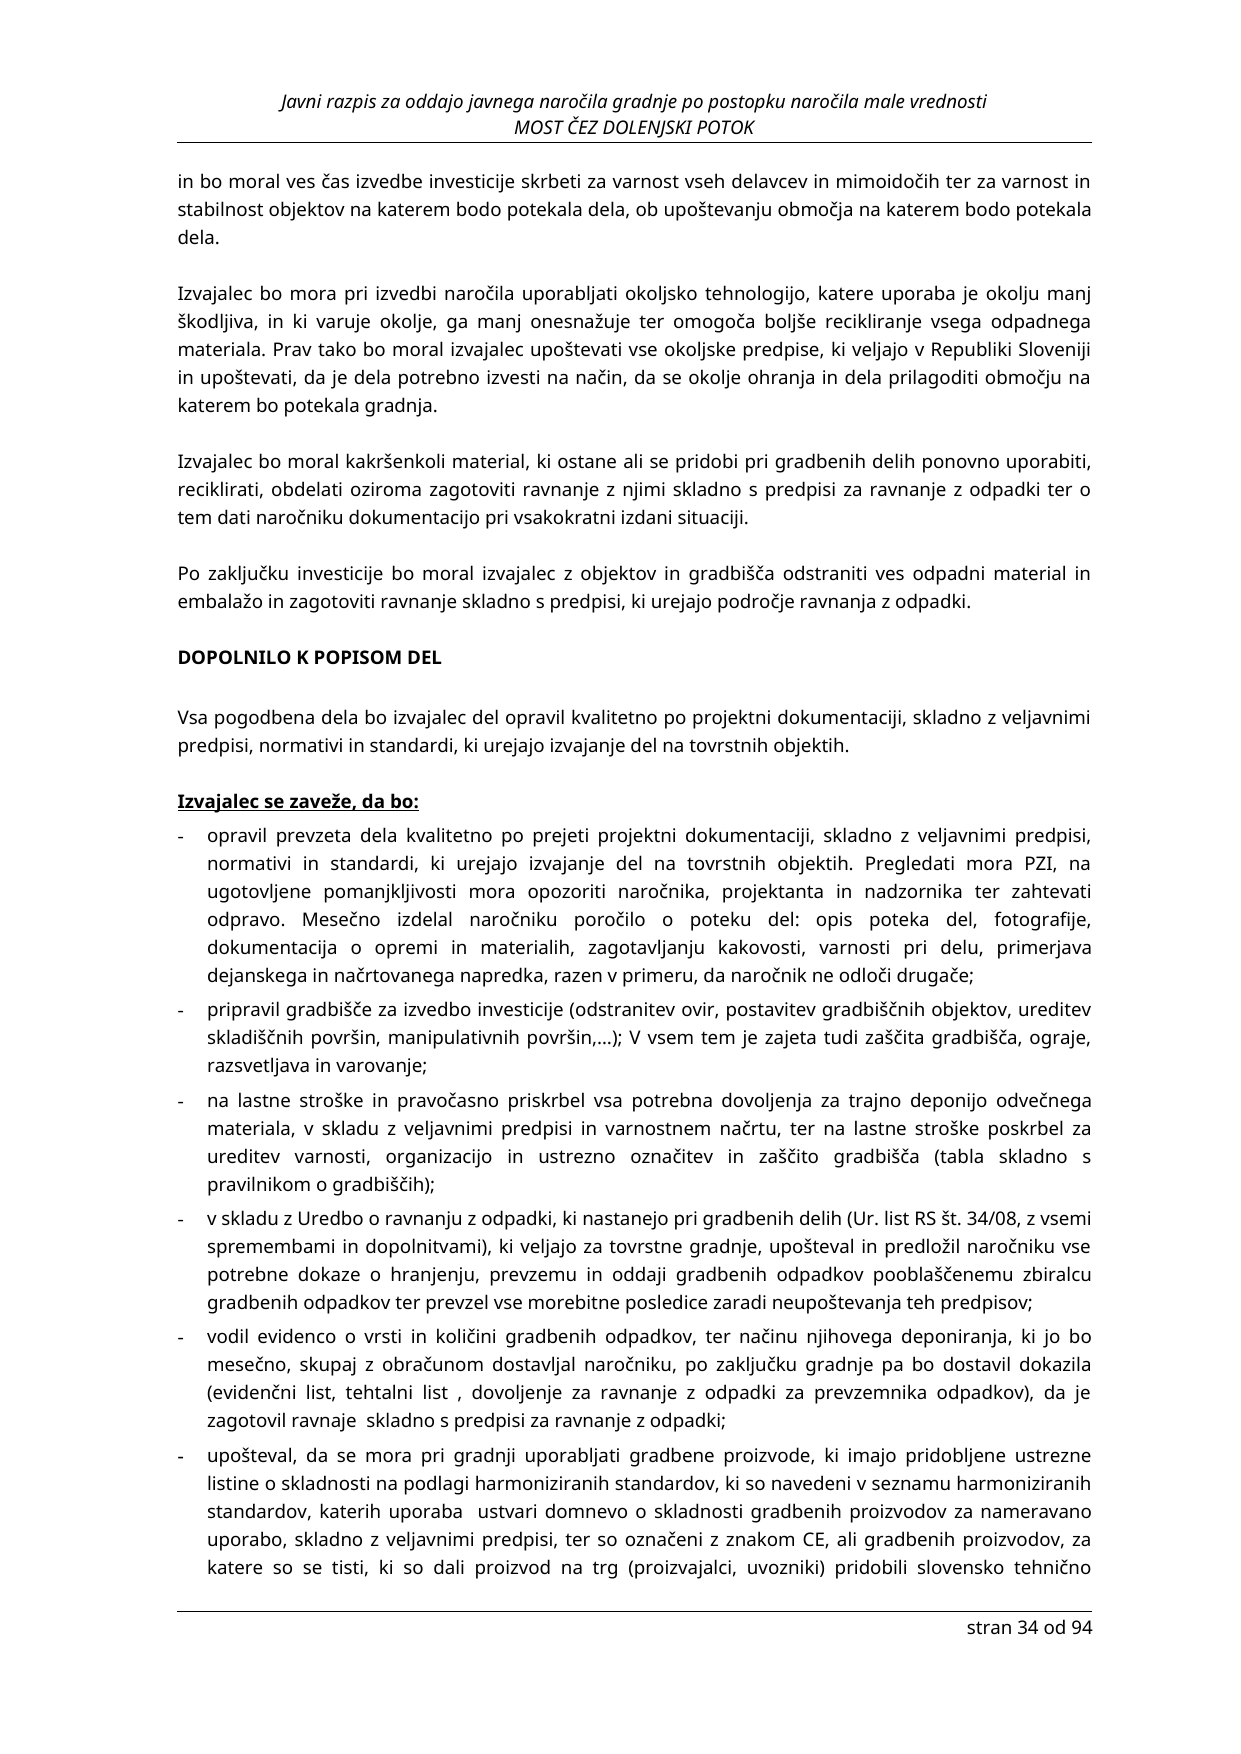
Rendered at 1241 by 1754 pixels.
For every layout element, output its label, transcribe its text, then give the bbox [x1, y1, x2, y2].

list v skladu z Uredbo o ravnanju z odpadki, ki nastanejo pri gradbenih delih (Ur. list RS št. 34/08, z vsemi spremembami in dopolnitvami), ki veljajo za tovrstne gradnje, upošteval in predložil naročniku vse potrebne dokaze o hranjenju, prevzemu in oddaji gradbenih odpadkov pooblaščenemu zbiralcu gradbenih odpadkov ter prevzel vse morebitne posledice zaradi neupoštevanja teh predpisov; [177, 1205, 1092, 1315]
text Po zaključku investicije bo moral izvajalec z objektov in gradbišča odstraniti ves odpadni material in embalažo in zagotoviti ravnanje skladno s predpisi, ki urejajo področje ravnanja z odpadki. [177, 561, 1092, 614]
text DOPOLNILO K POPISOM DEL [177, 645, 1092, 670]
text Izvajalec se zaveže, da bo: [177, 788, 1092, 813]
list pripravil gradbišče za izvedbo investicije (odstranitev ovir, postavitev gradbiščnih objektov, ureditev skladiščnih površin, manipulativnih površin,…); V vsem tem je zajeta tudi zaščita gradbišča, ograje, razsvetljava in varovanje; [177, 997, 1092, 1078]
text Izvajalec bo mora pri izvedbi naročila uporabljati okoljsko tehnologijo, katere uporaba je okolju manj škodljiva, in ki varuje okolje, ga manj onesnažuje ter omogoča boljše recikliranje vsega odpadnega materiala. Prav tako bo moral izvajalec upoštevati vse okoljske predpise, ki veljajo v Republiki Sloveniji in upoštevati, da je dela potrebno izvesti na način, da se okolje ohranja in dela prilagoditi območju na katerem bo potekala gradnja. [177, 280, 1092, 418]
text Vsa pogodbena dela bo izvajalec del opravil kvalitetno po projektni dokumentaciji, skladno z veljavnimi predpisi, normativi in standardi, ki urejajo izvajanje del na tovrstnih objektih. [177, 704, 1092, 757]
list vodil evidenco o vrsti in količini gradbenih odpadkov, ter načinu njihovega deponiranja, ki jo bo mesečno, skupaj z obračunom dostavljal naročniku, po zaključku gradnje pa bo dostavil dokazila (evidenčni list, tehtalni list , dovoljenje za ravnanje z odpadki za prevzemnika odpadkov), da je zagotovil ravnaje skladno s predpisi za ravnanje z odpadki; [177, 1324, 1092, 1433]
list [177, 1442, 1092, 1579]
list opravil prevzeta dela kvalitetno po prejeti projektni dokumentaciji, skladno z veljavnimi predpisi, normativi in standardi, ki urejajo izvajanje del na tovrstnih objektih. Pregledati mora PZI, na ugotovljene pomanjkljivosti mora opozoriti naročnika, projektanta in nadzornika ter zahtevati odpravo. Mesečno izdelal naročniku poročilo o poteku del: opis poteka del, fotografije, dokumentacija o opremi in materialih, zagotavljanju kakovosti, varnosti pri delu, primerjava dejanskega in načrtovanega napredka, razen v primeru, da naročnik ne odloči drugače; [177, 822, 1092, 988]
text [177, 168, 1092, 250]
text Izvajalec bo moral kakršenkoli material, ki ostane ali se pridobi pri gradbenih delih ponovno uporabiti, reciklirati, obdelati oziroma zagotoviti ravnanje z njimi skladno s predpisi za ravnanje z odpadki ter o tem dati naročniku dokumentacijo pri vsakokratni izdani situaciji. [177, 448, 1092, 530]
list na lastne stroške in pravočasno priskrbel vsa potrebna dovoljenja za trajno deponijo odvečnega materiala, v skladu z veljavnimi predpisi in varnostnem načrtu, ter na lastne stroške poskrbel za ureditev varnosti, organizacijo in ustrezno označitev in zaščito gradbišča (tabla skladno s pravilnikom o gradbiščih); [177, 1087, 1092, 1197]
